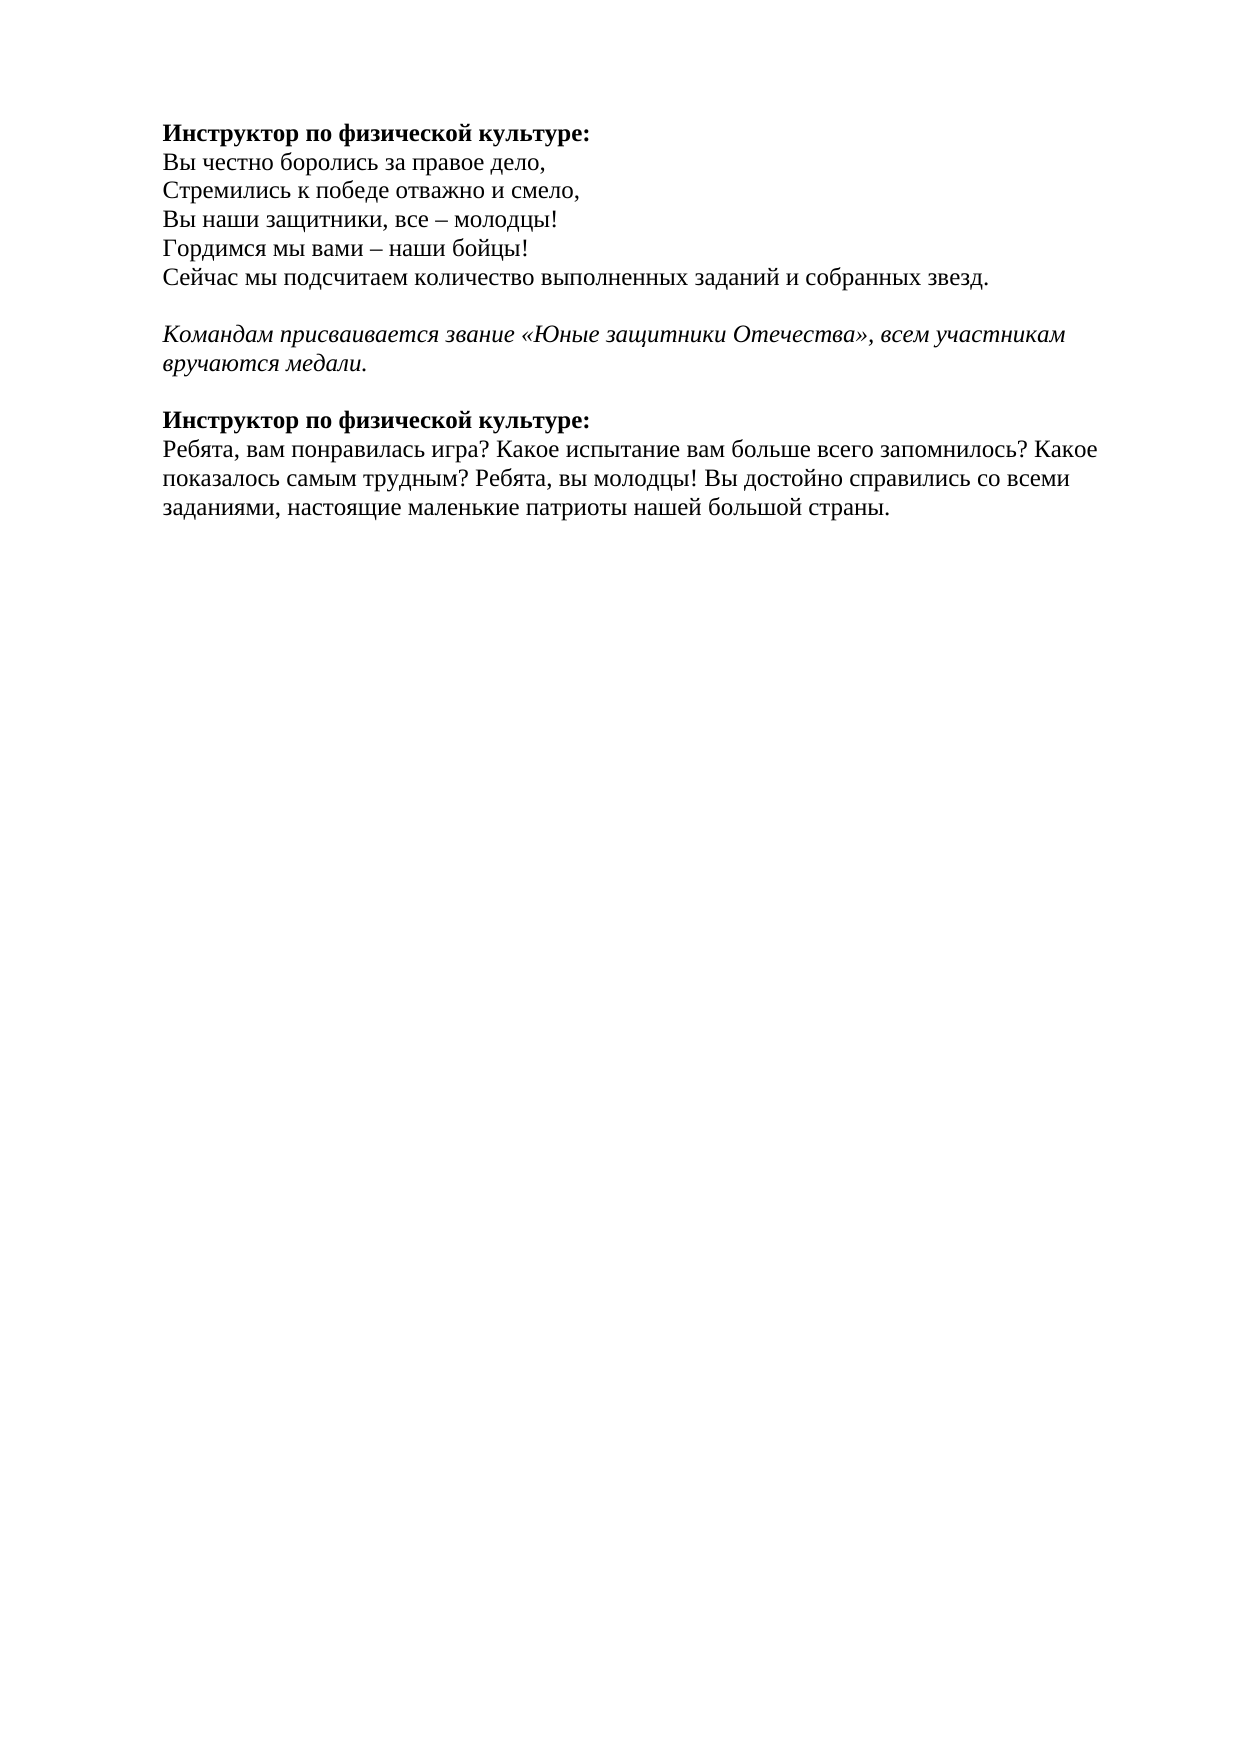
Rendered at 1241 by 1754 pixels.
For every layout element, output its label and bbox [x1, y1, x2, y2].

text [162, 118, 1152, 577]
